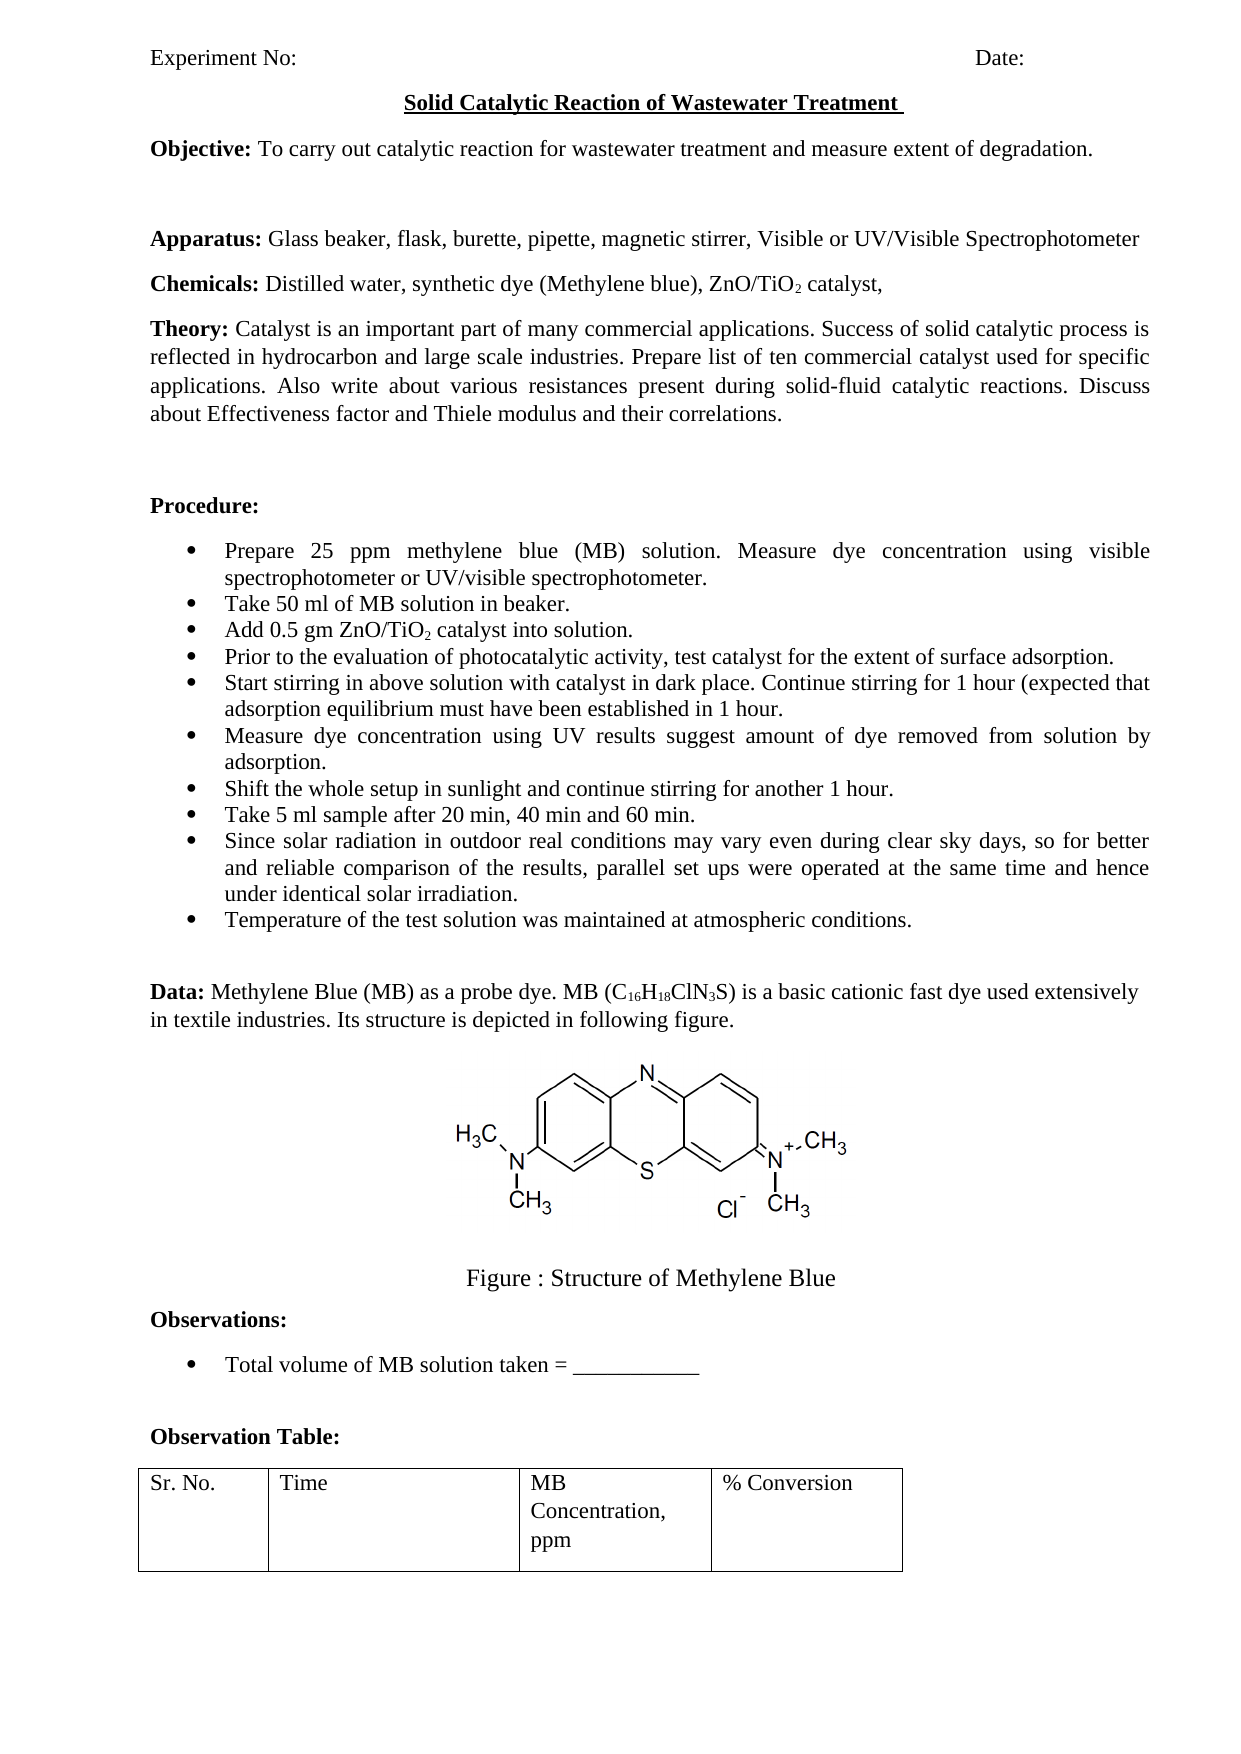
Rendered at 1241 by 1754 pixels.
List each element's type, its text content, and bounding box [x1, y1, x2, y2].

text Observations: [150, 1306, 1152, 1333]
list Take 50 ml of MB solution in beaker. [187, 590, 1152, 616]
list Prior to the evaluation of photocatalytic activity, test catalyst for the extent of surface adsorption. [187, 643, 1152, 669]
list Shift the whole setup in sunlight and continue stirring for another 1 hour. [187, 774, 1152, 801]
table_header Time [269, 1469, 519, 1571]
list Take 5 ml sample after 20 min, 40 min and 60 min. [187, 801, 1152, 827]
text Chemicals: Distilled water, synthetic dye (Methylene blue), ZnO/TiO2 catalyst, [150, 270, 1152, 296]
text Apparatus: Glass beaker, flask, burette, pipette, magnetic stirrer, Visible or UV/Visible Spectrophotometer [150, 225, 1152, 251]
text Objective: To carry out catalytic reaction for wastewater treatment and measure extent of degradation. [150, 134, 1152, 161]
text Figure : Structure of Methylene Blue [150, 1263, 1152, 1292]
text Data: Methylene Blue (MB) as a probe dye. MB (C16H18ClN3S) is a basic cationic fast dye used extensively in textile industries. Its structure is depicted in following figure. [150, 978, 1152, 1033]
list Total volume of MB solution taken = ___________ [187, 1351, 1152, 1378]
table_header % Conversion [712, 1469, 902, 1571]
text Observation Table: [150, 1423, 1152, 1449]
text Solid Catalytic Reaction of Wastewater Treatment [150, 89, 1152, 116]
list Prepare 25 ppm methylene blue (MB) solution. Measure dye concentration using visible spectrophotometer or UV/visible spectrophotometer. [187, 537, 1152, 590]
list Since solar radiation in outdoor real conditions may vary even during clear sky days, so for better and reliable comparison of the results, parallel set ups were operated at the same time and hence under identical solar irradiation. [187, 827, 1152, 906]
list Measure dye concentration using UV results suggest amount of dye removed from solution by adsorption. [187, 722, 1152, 774]
text Theory: Catalyst is an important part of many commercial applications. Success of solid catalytic process is reflected in hydrocarbon and large scale industries. Prepare list of ten commercial catalyst used for specific applications. Also write about various resistances present during solid-fluid catalytic reactions. Discuss about Effectiveness factor and Thiele modulus and their correlations. [150, 315, 1152, 427]
list Start stirring in above solution with catalyst in dark place. Continue stirring for 1 hour (expected that adsorption equilibrium must have been established in 1 hour. [187, 669, 1152, 722]
text Procedure: [150, 492, 1152, 519]
table_header Sr. No. [139, 1469, 268, 1571]
list Add 0.5 gm ZnO/TiO2 catalyst into solution. [187, 616, 1152, 643]
list Temperature of the test solution was maintained at atmospheric conditions. [187, 906, 1152, 933]
table_header MB Concentration, ppm [520, 1469, 711, 1571]
text Experiment No: Date: [150, 44, 1240, 71]
